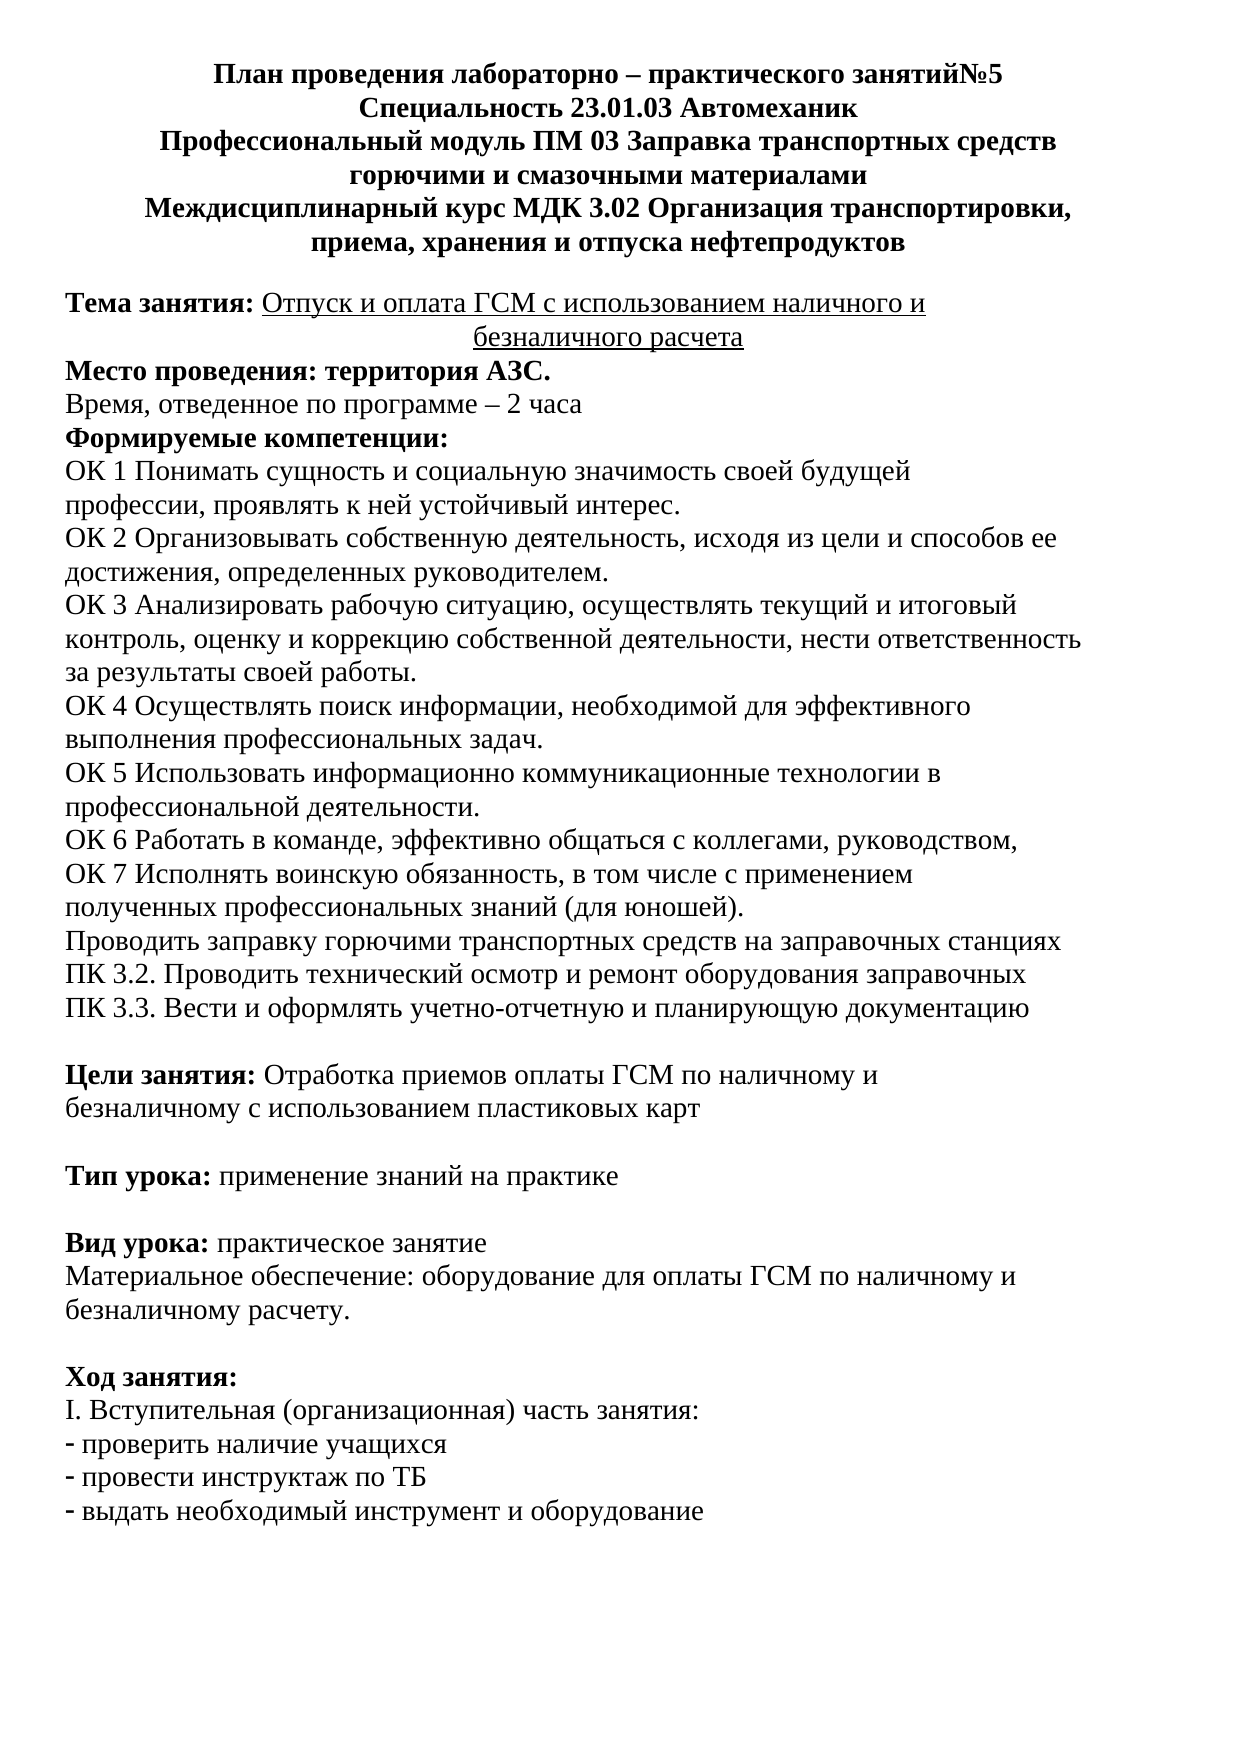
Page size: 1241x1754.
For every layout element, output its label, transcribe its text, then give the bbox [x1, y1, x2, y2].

text Вид урока: практическое занятие [65, 1225, 1152, 1258]
text ПК 3.2. Проводить технический осмотр и ремонт оборудования заправочных [65, 956, 1152, 990]
text Формируемые компетенции: [65, 420, 1152, 453]
text приема, хранения и отпуска нефтепродуктов [65, 224, 1152, 257]
text проверить наличие учащихся [65, 1426, 1152, 1459]
text провести инструктаж по ТБ [65, 1459, 1152, 1493]
text выдать необходимый инструмент и оборудование [65, 1493, 1152, 1527]
text Проводить заправку горючими транспортных средств на заправочных станциях [65, 923, 1152, 956]
text выполнения профессиональных задач. [65, 722, 1152, 755]
text ОК 1 Понимать сущность и социальную значимость своей будущей [65, 453, 1152, 487]
text достижения, определенных руководителем. [65, 554, 1152, 587]
text Цели занятия: Отработка приемов оплаты ГСМ по наличному и [65, 1057, 1152, 1091]
text Специальность 23.01.03 Автомеханик [65, 90, 1152, 123]
text ОК 5 Использовать информационно коммуникационные технологии в [65, 755, 1152, 789]
text Тема занятия: Отпуск и оплата ГСМ с использованием наличного и [65, 286, 1190, 319]
text План проведения лабораторно – практического занятий№5 [65, 56, 1152, 90]
text профессиональной деятельности. [65, 789, 1152, 822]
text контроль, оценку и коррекцию собственной деятельности, нести ответственность [65, 621, 1152, 654]
text ОК 7 Исполнять воинскую обязанность, в том числе с применением [65, 856, 1152, 889]
text ОК 4 Осуществлять поиск информации, необходимой для эффективного [65, 688, 1152, 722]
text горючими и смазочными материалами [65, 157, 1152, 190]
text ОК 2 Организовывать собственную деятельность, исходя из цели и способов ее [65, 520, 1152, 554]
text безналичного расчета [65, 319, 1152, 353]
text Междисциплинарный курс МДК 3.02 Организация транспортировки, [65, 190, 1152, 224]
text безналичному с использованием пластиковых карт [65, 1091, 1152, 1124]
text Тип урока: применение знаний на практике [65, 1158, 1152, 1191]
text Время, отведенное по программе – 2 часа [65, 386, 1152, 420]
text Материальное обеспечение: оборудование для оплаты ГСМ по наличному и безналичному расчету. [65, 1258, 1152, 1325]
text ПК 3.3. Вести и оформлять учетно-отчетную и планирующую документацию [65, 990, 1152, 1023]
text Место проведения: территория АЗС. [65, 353, 1152, 386]
text за результаты своей работы. [65, 654, 1152, 688]
text ОК 6 Работать в команде, эффективно общаться с коллегами, руководством, [65, 822, 1152, 856]
text Профессиональный модуль ПМ 03 Заправка транспортных средств [65, 123, 1152, 157]
text I. Вступительная (организационная) часть занятия: [65, 1392, 1152, 1426]
text Ход занятия: [65, 1359, 1152, 1392]
text полученных профессиональных знаний (для юношей). [65, 889, 1152, 923]
text профессии, проявлять к ней устойчивый интерес. [65, 487, 1152, 520]
text ОК 3 Анализировать рабочую ситуацию, осуществлять текущий и итоговый [65, 587, 1152, 621]
